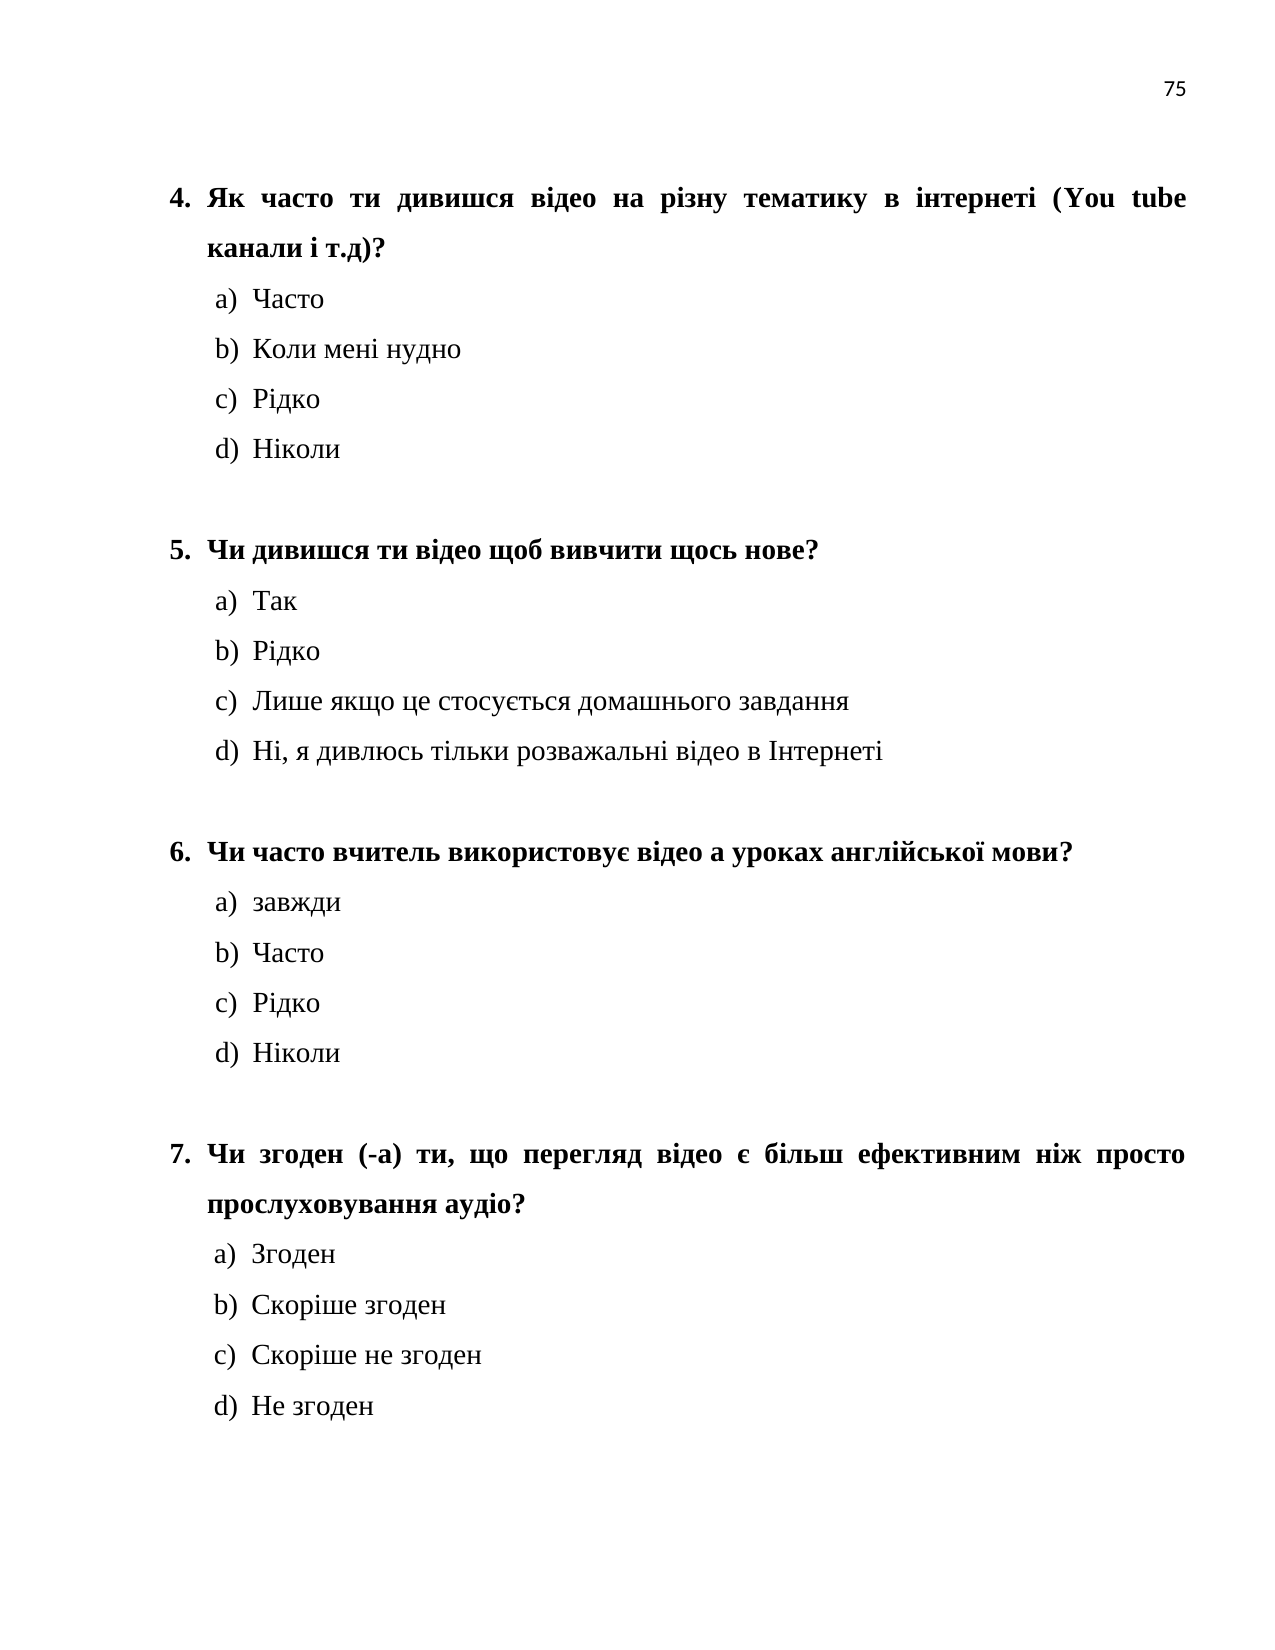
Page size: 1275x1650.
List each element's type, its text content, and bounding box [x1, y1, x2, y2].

list Часто [215, 935, 1186, 968]
list Скоріше не згоден [213, 1337, 1186, 1371]
list завжди [215, 884, 1186, 918]
list Згоден [213, 1237, 1186, 1270]
list Чи дивишся ти відео щоб вивчити щось нове? [169, 532, 1186, 566]
list Рідко [215, 633, 1186, 666]
list Коли мені нудно [215, 331, 1186, 364]
list Рідко [215, 381, 1186, 415]
list Чи згоден (-а) ти, що перегляд відео є більш ефективним ніж просто прослуховування аудіо? [169, 1136, 1186, 1220]
list Чи часто вчитель використовує відео а уроках англійської мови? [169, 834, 1186, 868]
list Ніколи [215, 1035, 1186, 1069]
list Лише якщо це стосується домашнього завдання [215, 683, 1186, 717]
list Так [215, 583, 1186, 616]
list Рідко [215, 985, 1186, 1019]
list Не згоден [213, 1388, 1186, 1421]
list Ні, я дивлюсь тільки розважальні відео в Інтернеті [215, 733, 1186, 767]
list Скоріше згоден [213, 1287, 1186, 1321]
list Ніколи [215, 432, 1186, 465]
list Як часто ти дивишся відео на різну тематику в інтернеті (You tube канали і т.д)? [169, 180, 1186, 264]
list Часто [215, 281, 1186, 314]
